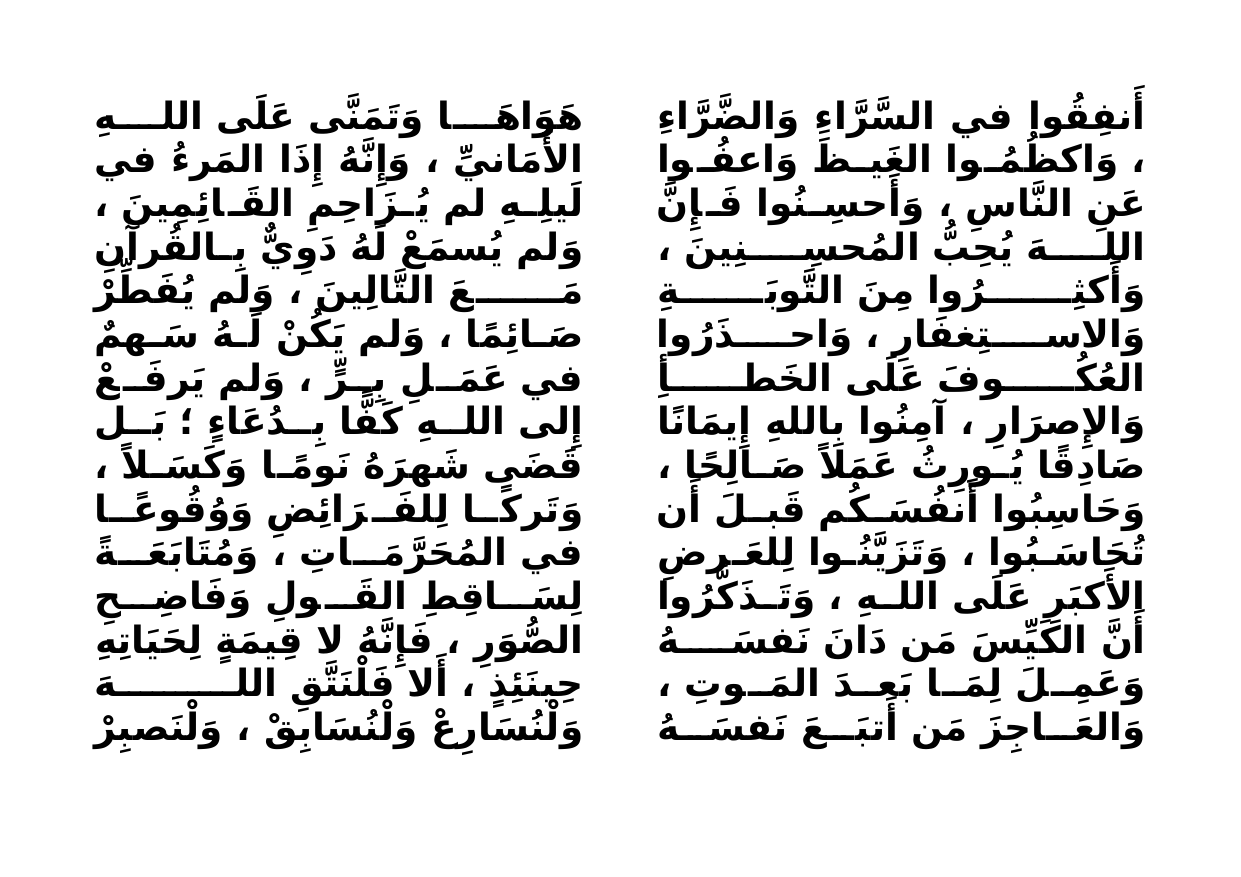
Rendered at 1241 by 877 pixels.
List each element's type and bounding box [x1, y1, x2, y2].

text [94, 94, 583, 749]
text [657, 94, 1146, 749]
